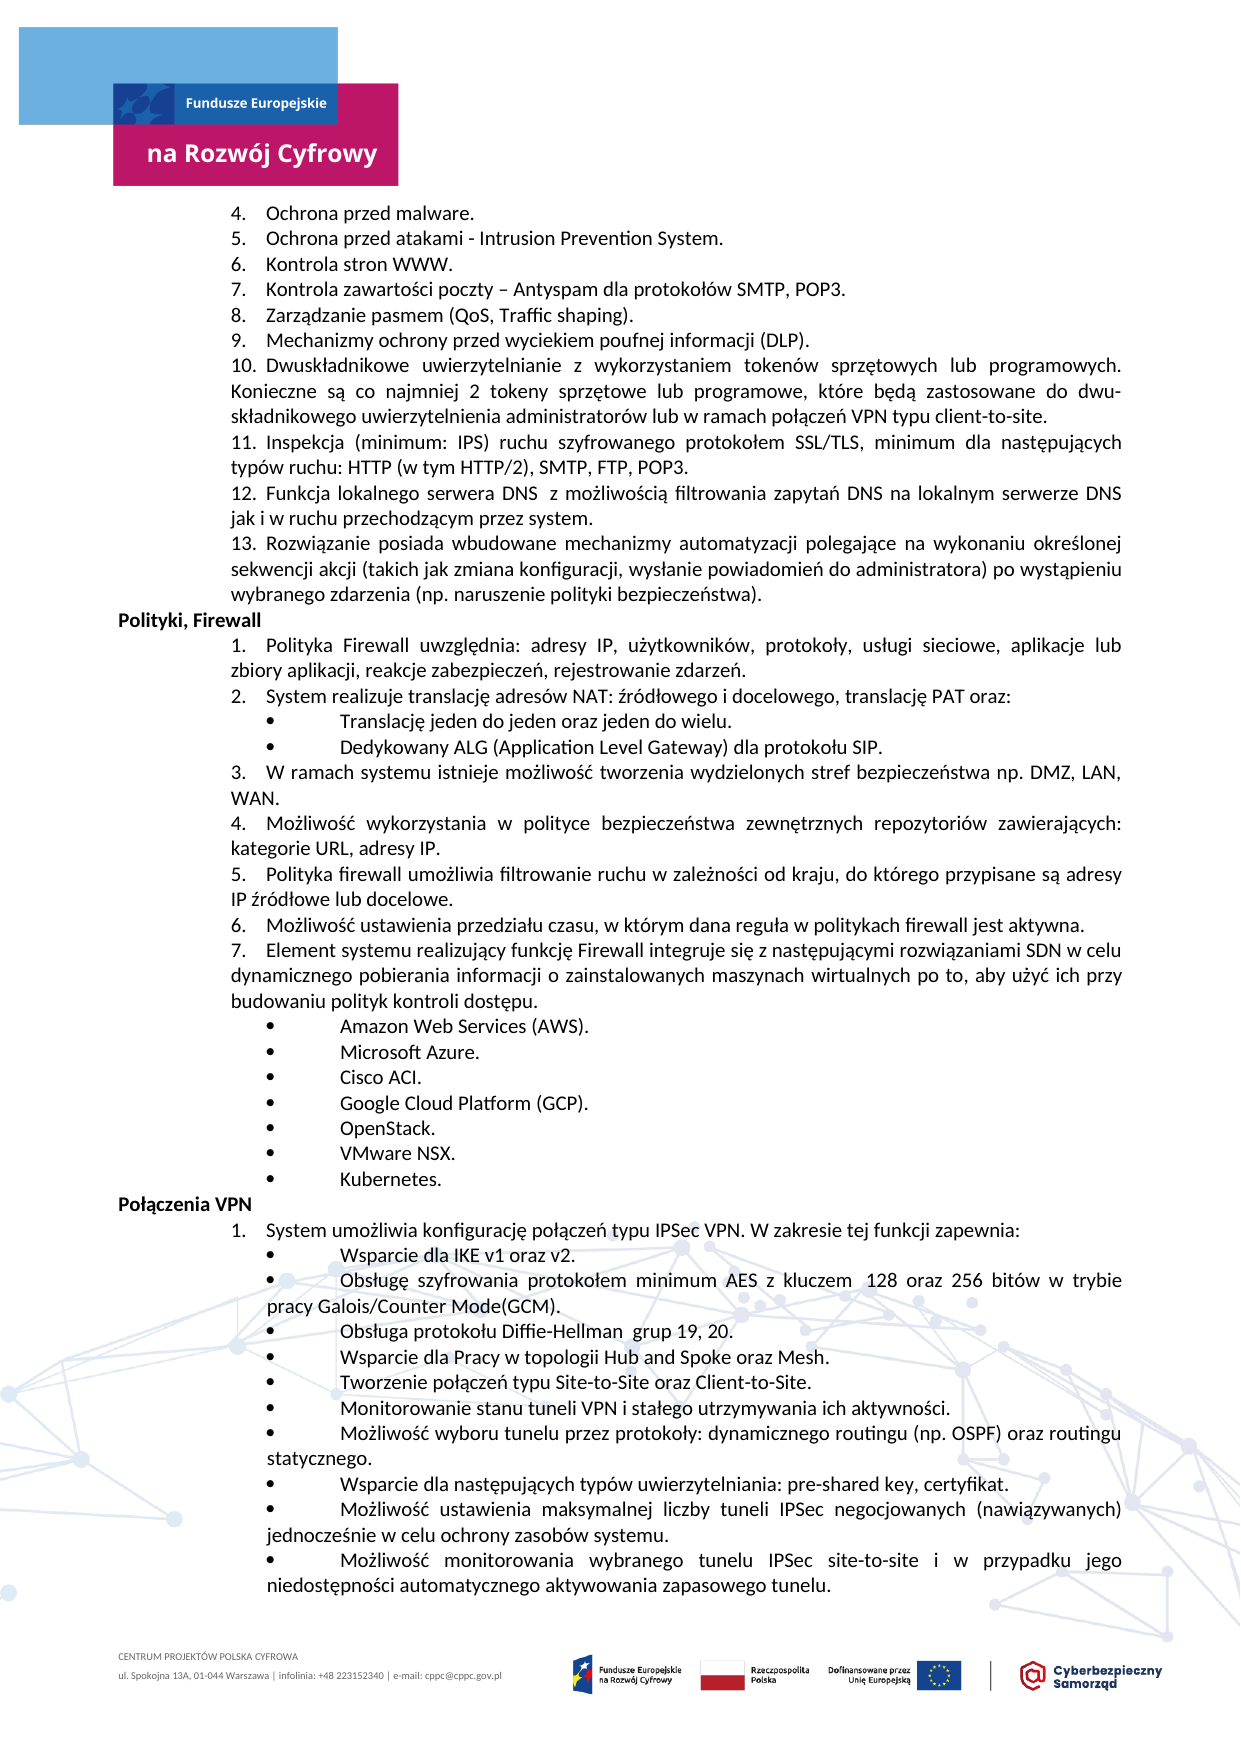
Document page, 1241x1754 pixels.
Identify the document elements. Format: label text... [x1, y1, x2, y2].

list Możliwość wyboru tunelu przez protokoły: dynamicznego routingu (np. OSPF) oraz routingu statycznego. [267, 1420, 1122, 1471]
list System umożliwia konfigurację połączeń typu IPSec VPN. W zakresie tej funkcji zapewnia: [231, 1217, 1122, 1242]
list Dwuskładnikowe uwierzytelnianie z wykorzystaniem tokenów sprzętowych lub programowych. Konieczne są co najmniej 2 tokeny sprzętowe lub programowe, które będą zastosowane do dwu-składnikowego uwierzytelnienia administratorów lub w ramach połączeń VPN typu client-to-site. [231, 353, 1122, 429]
list Inspekcja (minimum: IPS) ruchu szyfrowanego protokołem SSL/TLS, minimum dla następujących typów ruchu: HTTP (w tym HTTP/2), SMTP, FTP, POP3. [231, 429, 1122, 480]
list Obsługę szyfrowania protokołem minimum AES z kluczem 128 oraz 256 bitów w trybie pracy Galois/Counter Mode(GCM). [267, 1268, 1122, 1318]
text Polityki, Firewall [118, 607, 1122, 632]
text Połączenia VPN [118, 1191, 1122, 1217]
list Kontrola stron WWW. [231, 251, 1122, 276]
list Dedykowany ALG (Application Level Gateway) dla protokołu SIP. [267, 734, 1122, 759]
list Możliwość monitorowania wybranego tunelu IPSec site-to-site i w przypadku jego niedostępności automatycznego aktywowania zapasowego tunelu. [267, 1547, 1122, 1598]
list Możliwość wykorzystania w polityce bezpieczeństwa zewnętrznych repozytoriów zawierających: kategorie URL, adresy IP. [231, 810, 1122, 861]
list VMware NSX. [267, 1141, 1122, 1166]
list Kubernetes. [267, 1166, 1122, 1191]
picture [18, 27, 399, 186]
list OpenStack. [267, 1115, 1122, 1141]
list Monitorowanie stanu tuneli VPN i stałego utrzymywania ich aktywności. [267, 1395, 1122, 1420]
list Microsoft Azure. [267, 1039, 1122, 1064]
list Funkcja lokalnego serwera DNS z możliwością filtrowania zapytań DNS na lokalnym serwerze DNS jak i w ruchu przechodzącym przez system. [231, 480, 1122, 531]
list Google Cloud Platform (GCP). [267, 1090, 1122, 1115]
list System realizuje translację adresów NAT: źródłowego i docelowego, translację PAT oraz: [231, 683, 1122, 708]
picture [0, 1221, 1240, 1754]
list Zarządzanie pasmem (QoS, Traffic shaping). [231, 302, 1122, 327]
list W ramach systemu istnieje możliwość tworzenia wydzielonych stref bezpieczeństwa np. DMZ, LAN, WAN. [231, 759, 1122, 810]
list Translację jeden do jeden oraz jeden do wielu. [267, 708, 1122, 734]
list Ochrona przed malware. [231, 200, 1122, 226]
list Możliwość ustawienia maksymalnej liczby tuneli IPSec negocjowanych (nawiązywanych) jednocześnie w celu ochrony zasobów systemu. [267, 1496, 1122, 1547]
list Wsparcie dla Pracy w topologii Hub and Spoke oraz Mesh. [267, 1344, 1122, 1369]
list Obsługa protokołu Diffie-Hellman grup 19, 20. [267, 1318, 1122, 1344]
list Tworzenie połączeń typu Site-to-Site oraz Client-to-Site. [267, 1369, 1122, 1395]
list Kontrola zawartości poczty – Antyspam dla protokołów SMTP, POP3. [231, 276, 1122, 302]
list Wsparcie dla następujących typów uwierzytelniania: pre-shared key, certyfikat. [267, 1471, 1122, 1496]
list Możliwość ustawienia przedziału czasu, w którym dana reguła w politykach firewall jest aktywna. [231, 912, 1122, 937]
list Wsparcie dla IKE v1 oraz v2. [267, 1242, 1122, 1268]
list Polityka Firewall uwzględnia: adresy IP, użytkowników, protokoły, usługi sieciowe, aplikacje lub zbiory aplikacji, reakcje zabezpieczeń, rejestrowanie zdarzeń. [231, 632, 1122, 683]
list Mechanizmy ochrony przed wyciekiem poufnej informacji (DLP). [231, 327, 1122, 353]
list Polityka firewall umożliwia filtrowanie ruchu w zależności od kraju, do którego przypisane są adresy IP źródłowe lub docelowe. [231, 861, 1122, 912]
list Rozwiązanie posiada wbudowane mechanizmy automatyzacji polegające na wykonaniu określonej sekwencji akcji (takich jak zmiana konfiguracji, wysłanie powiadomień do administratora) po wystąpieniu wybranego zdarzenia (np. naruszenie polityki bezpieczeństwa). [231, 531, 1122, 607]
list Ochrona przed atakami - Intrusion Prevention System. [231, 226, 1122, 251]
list Amazon Web Services (AWS). [267, 1013, 1122, 1039]
list Element systemu realizujący funkcję Firewall integruje się z następującymi rozwiązaniami SDN w celu dynamicznego pobierania informacji o zainstalowanych maszynach wirtualnych po to, aby użyć ich przy budowaniu polityk kontroli dostępu. [231, 937, 1122, 1013]
list Cisco ACI. [267, 1064, 1122, 1090]
